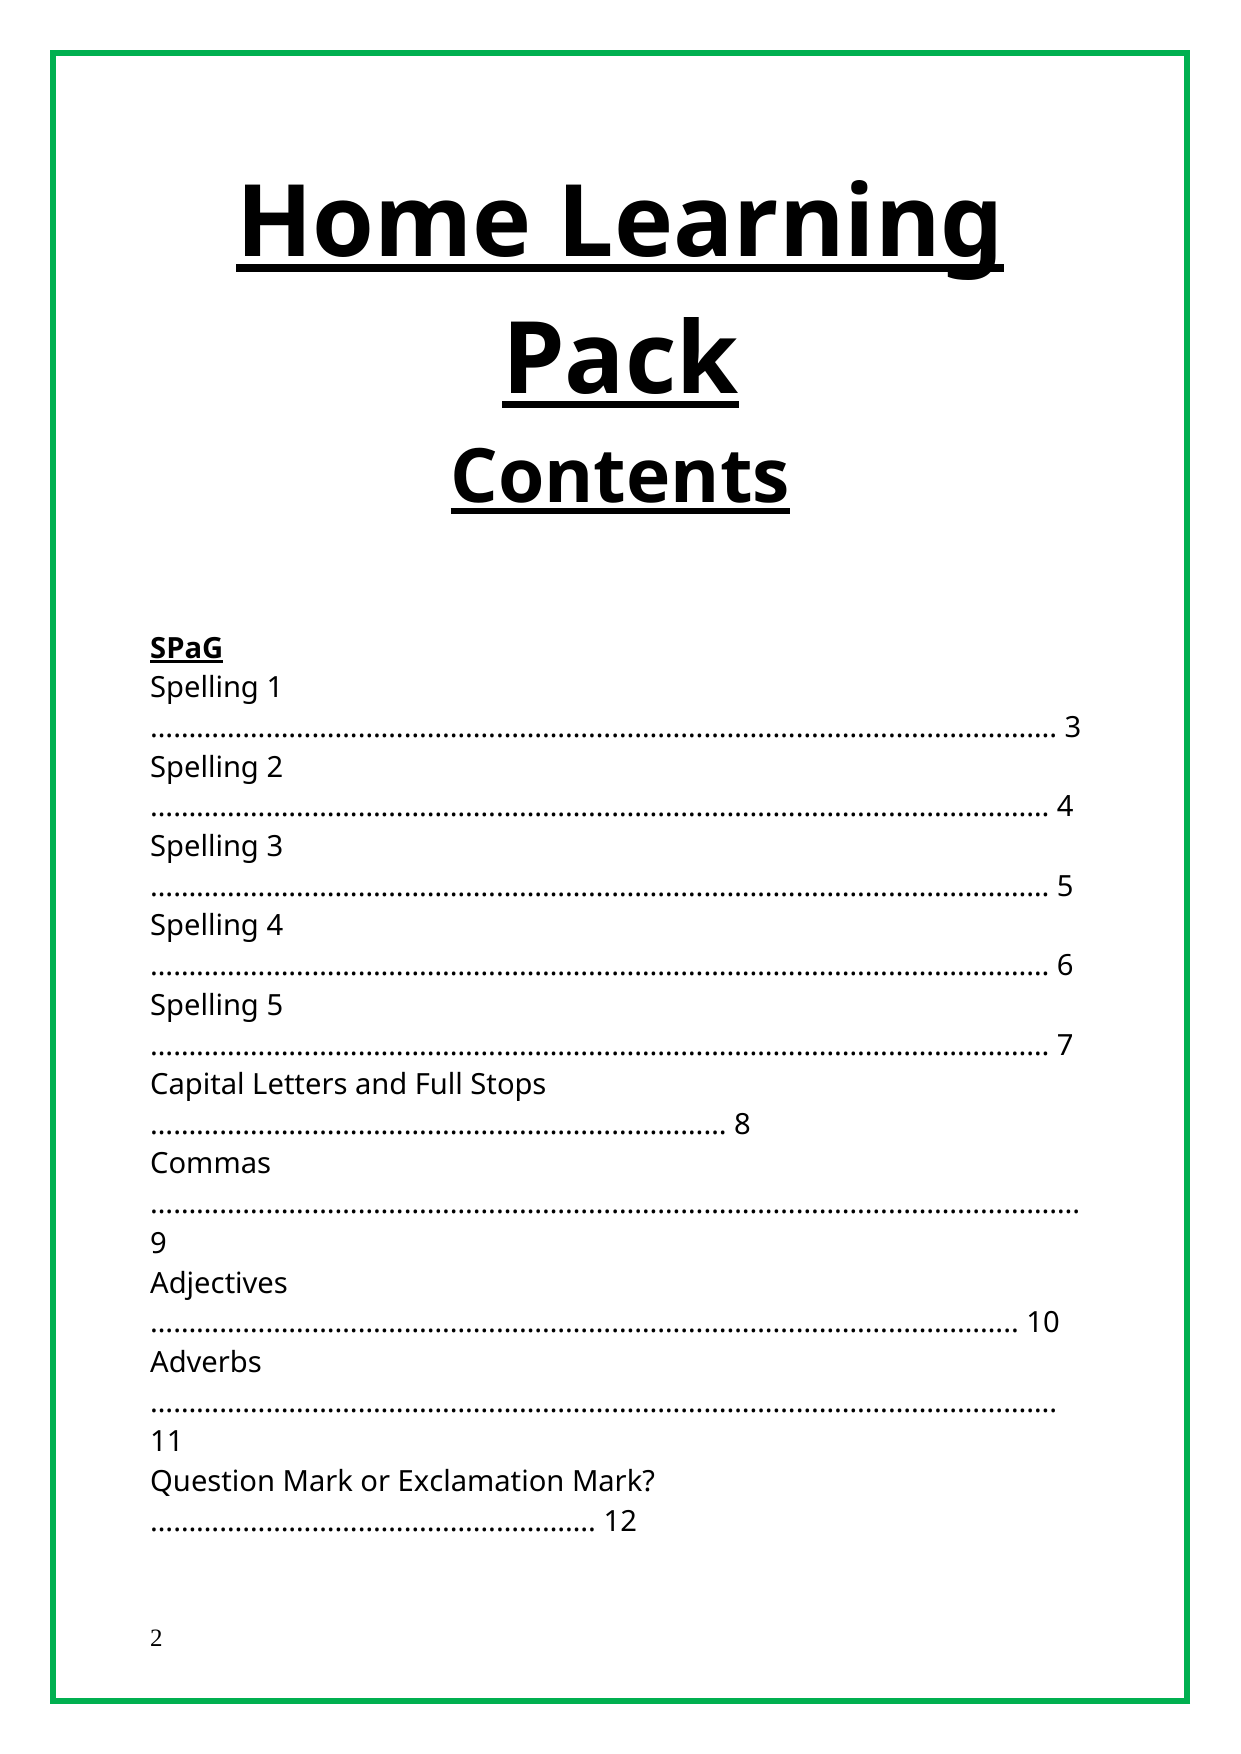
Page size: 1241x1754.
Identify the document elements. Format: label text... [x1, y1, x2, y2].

text Spelling 4 ……………………………………………………………………………………………………… 6 [150, 905, 1090, 984]
text Adverbs ………………………………………………………………………………………………………. 11 [150, 1341, 1090, 1460]
text Adjectives ………………………………………………………………………………………………….. 10 [150, 1262, 1090, 1341]
text SPaG [150, 627, 1090, 667]
text Contents [150, 422, 1090, 525]
text Commas …………………………………………………………………………………………………………. 9 [150, 1143, 1090, 1262]
text Spelling 2 ……………………………………………………………………………………………………… 4 [150, 746, 1090, 825]
text Question Mark or Exclamation Mark? …………………………………………………. 12 [150, 1460, 1090, 1540]
text Spelling 3 ……………………………………………………………………………………………………… 5 [150, 825, 1090, 905]
text Capital Letters and Full Stops ………………………………………………………………… 8 [150, 1063, 1090, 1143]
text Spelling 1 ………………………………………………………………………………………………………. 3 [150, 667, 1090, 746]
text Home Learning Pack [150, 150, 1090, 422]
text Spelling 5 ……………………………………………………………………………………………………… 7 [150, 984, 1090, 1063]
